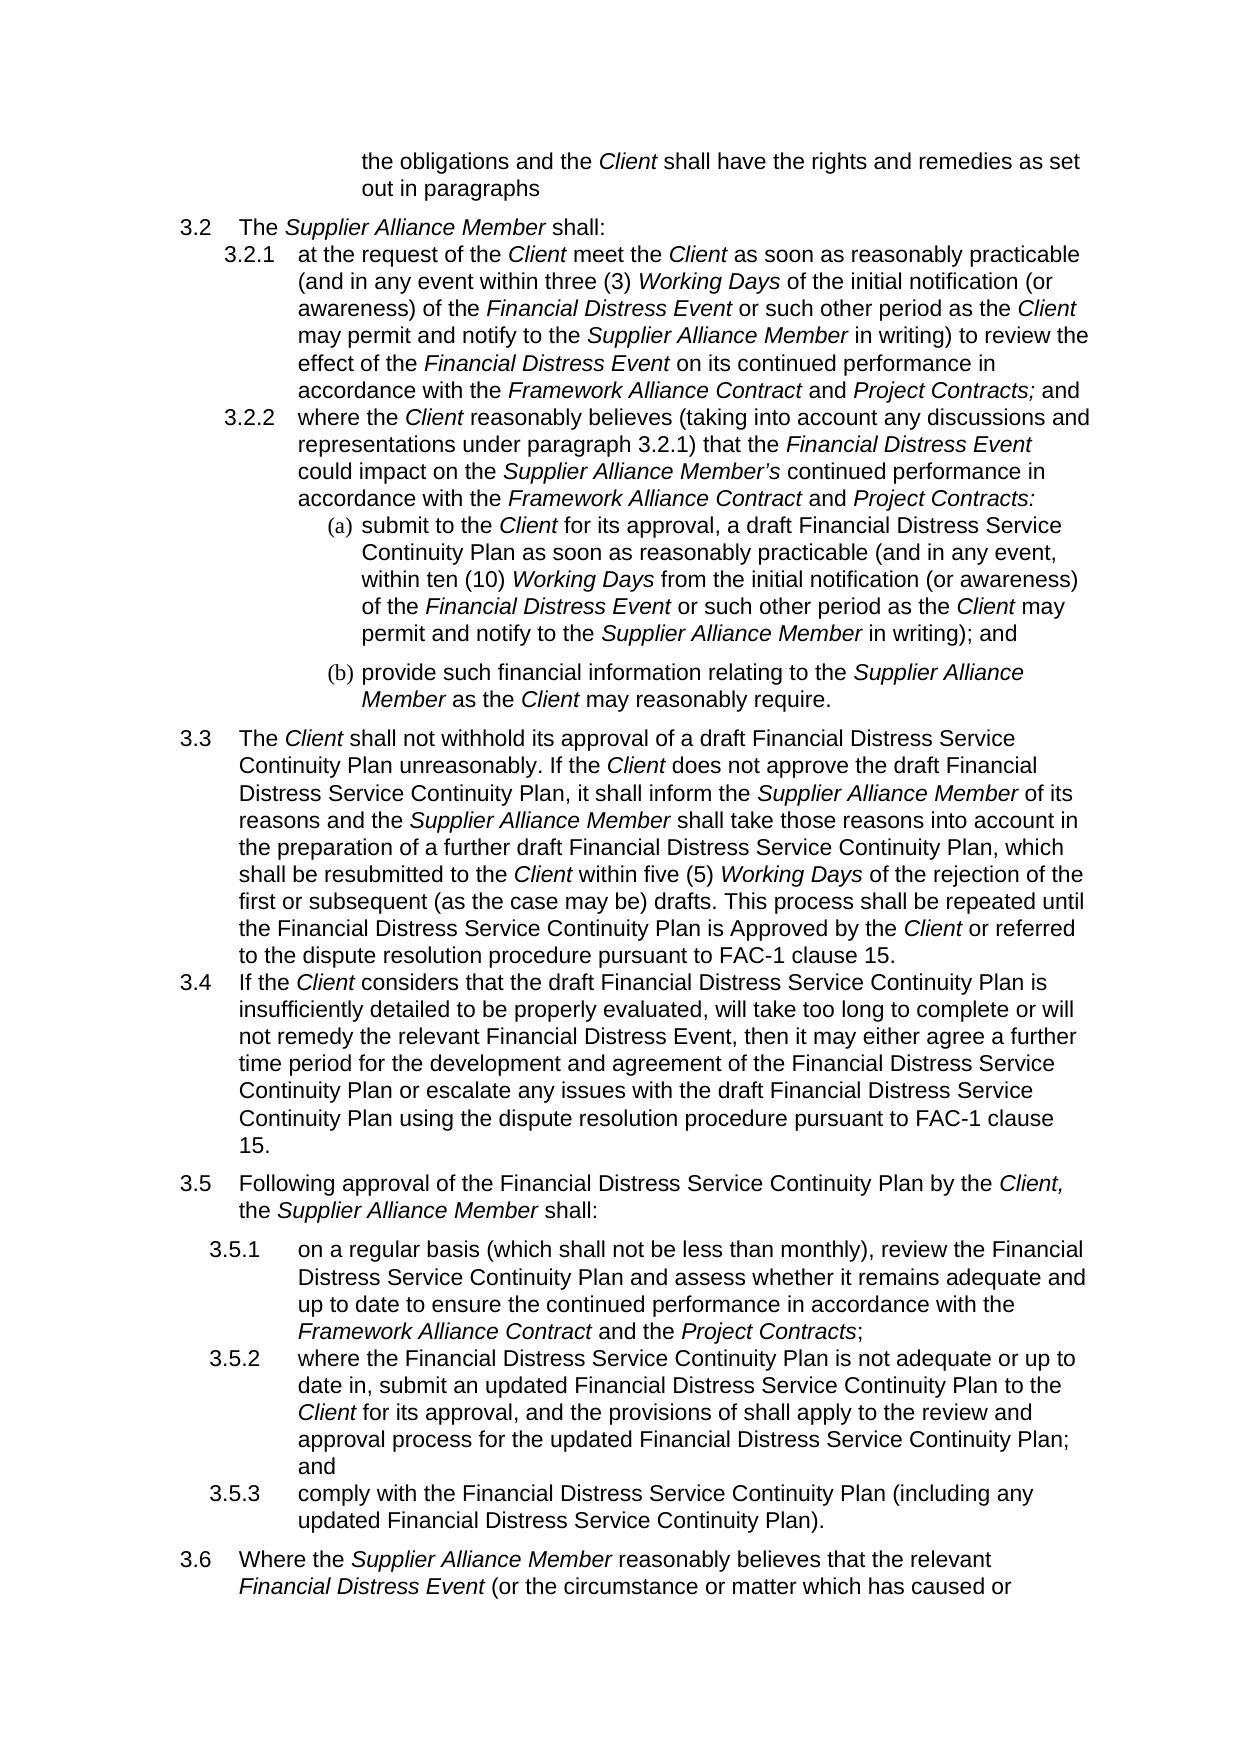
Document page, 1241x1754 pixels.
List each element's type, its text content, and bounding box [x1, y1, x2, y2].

list provide such financial information relating to the Supplier Alliance Member as the Client may reasonably require. [327, 659, 1092, 713]
list Following approval of the Financial Distress Service Continuity Plan by the Client, the Supplier Alliance Member shall: [179, 1170, 1092, 1224]
list comply with the Financial Distress Service Continuity Plan (including any updated Financial Distress Service Continuity Plan). [209, 1480, 1092, 1533]
list on a regular basis (which shall not be less than monthly), review the Financial Distress Service Continuity Plan and assess whether it remains adequate and up to date to ensure the continued performance in accordance with the Framework Alliance Contract and the Project Contracts; [209, 1236, 1092, 1344]
list submit to the Client for its approval, a draft Financial Distress Service Continuity Plan as soon as reasonably practicable (and in any event, within ten (10) Working Days from the initial notification (or awareness) of the Financial Distress Event or such other period as the Client may permit and notify to the Supplier Alliance Member in writing); and [327, 512, 1092, 647]
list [327, 148, 1092, 202]
list The Client shall not withhold its approval of a draft Financial Distress Service Continuity Plan unreasonably. If the Client does not approve the draft Financial Distress Service Continuity Plan, it shall inform the Supplier Alliance Member of its reasons and the Supplier Alliance Member shall take those reasons into account in the preparation of a further draft Financial Distress Service Continuity Plan, which shall be resubmitted to the Client within five (5) Working Days of the rejection of the first or subsequent (as the case may be) drafts. This process shall be repeated until the Financial Distress Service Continuity Plan is Approved by the Client or referred to the dispute resolution procedure pursuant to FAC-1 clause 15. [179, 725, 1092, 968]
list where the Financial Distress Service Continuity Plan is not adequate or up to date in, submit an updated Financial Distress Service Continuity Plan to the Client for its approval, and the provisions of shall apply to the review and approval process for the updated Financial Distress Service Continuity Plan; and [209, 1345, 1092, 1479]
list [179, 1546, 1092, 1599]
list If the Client considers that the draft Financial Distress Service Continuity Plan is insufficiently detailed to be properly evaluated, will take too long to complete or will not remedy the relevant Financial Distress Event, then it may either agree a further time period for the development and agreement of the Financial Distress Service Continuity Plan or escalate any issues with the draft Financial Distress Service Continuity Plan using the dispute resolution procedure pursuant to FAC-1 clause 15. [179, 969, 1092, 1158]
list at the request of the Client meet the Client as soon as reasonably practicable (and in any event within three (3) Working Days of the initial notification (or awareness) of the Financial Distress Event or such other period as the Client may permit and notify to the Supplier Alliance Member in writing) to review the effect of the Financial Distress Event on its continued performance in accordance with the Framework Alliance Contract and Project Contracts; and [224, 241, 1092, 403]
list The Supplier Alliance Member shall: [179, 214, 1092, 240]
list where the Client reasonably believes (taking into account any discussions and representations under paragraph 3.2.1) that the Financial Distress Event could impact on the Supplier Alliance Member’s continued performance in accordance with the Framework Alliance Contract and Project Contracts: [224, 404, 1092, 511]
